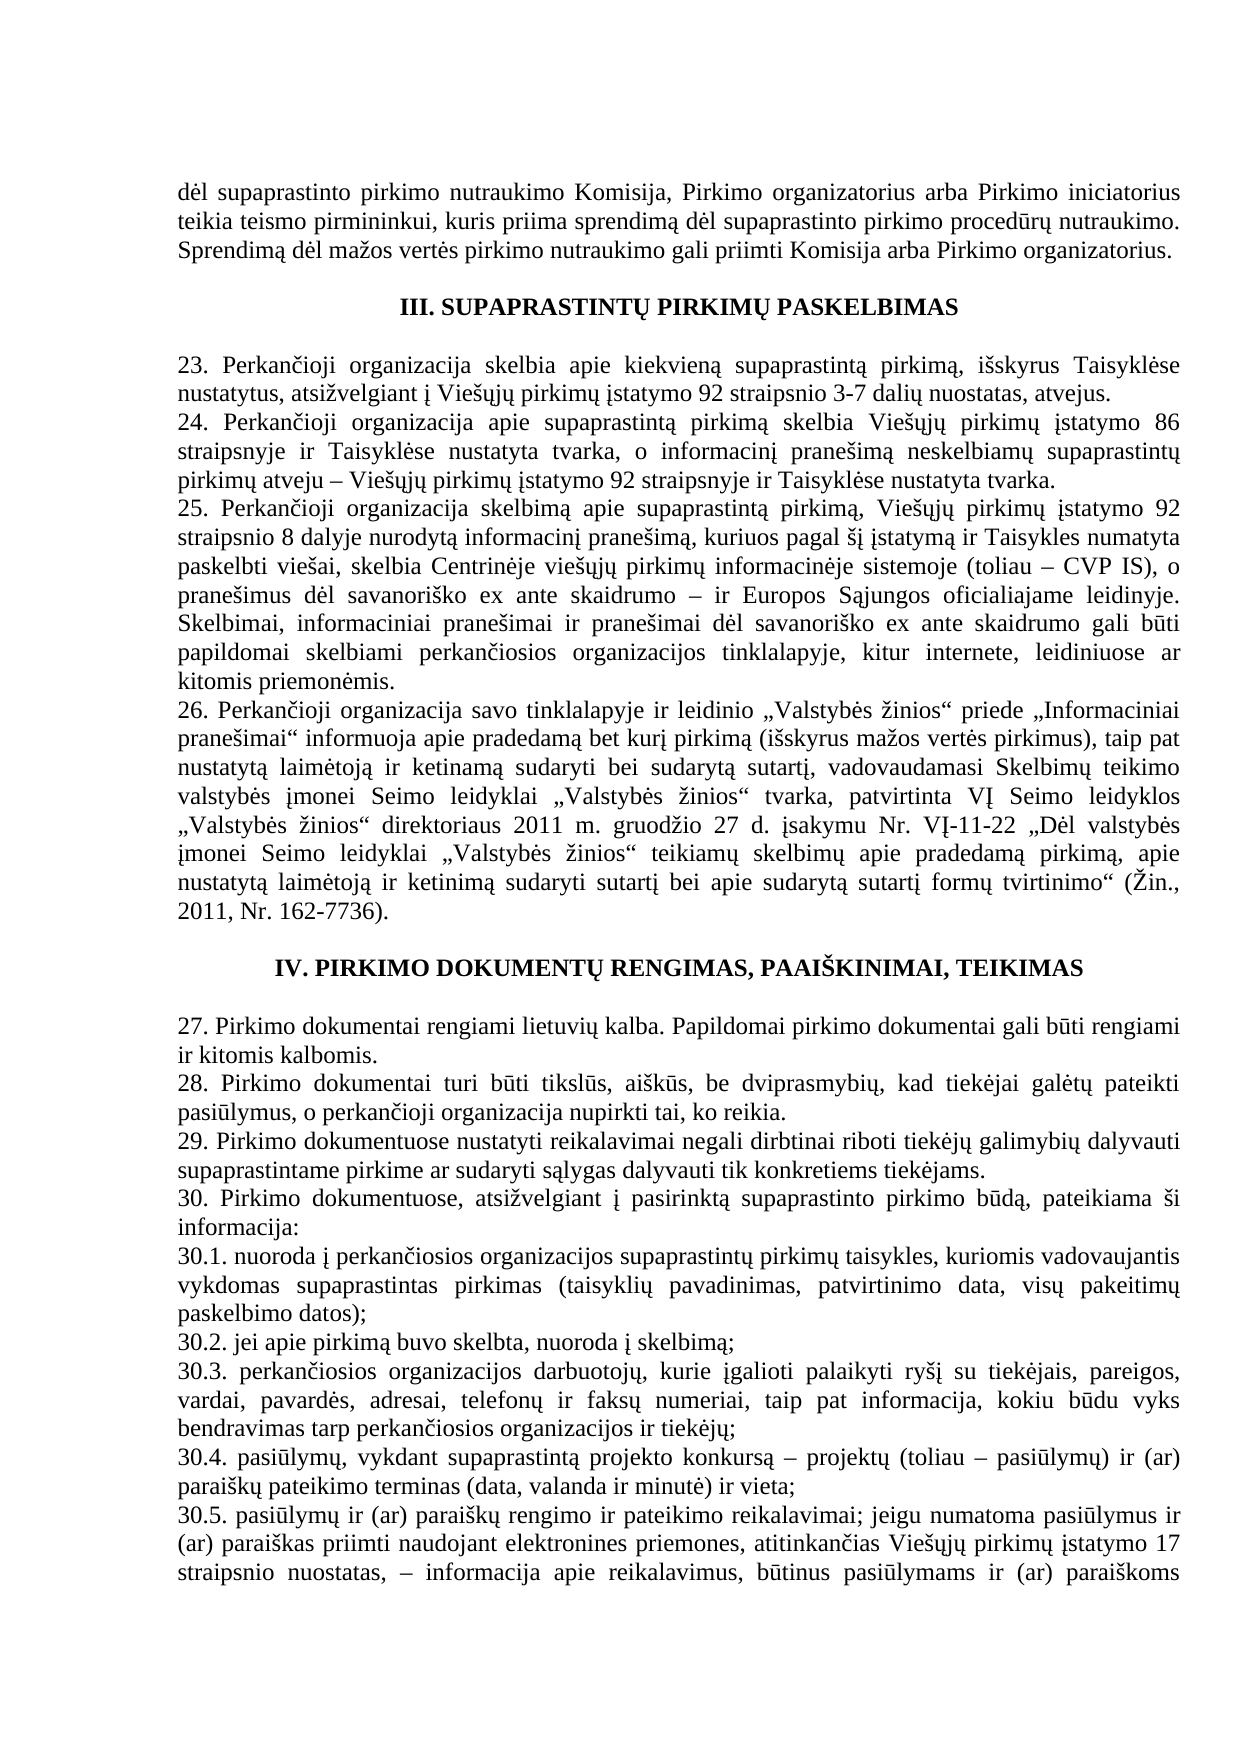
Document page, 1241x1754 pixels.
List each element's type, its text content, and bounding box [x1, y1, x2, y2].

text 26. Perkančioji organizacija savo tinklalapyje ir leidinio „Valstybės žinios“ priede „Informaciniai pranešimai“ informuoja apie pradedamą bet kurį pirkimą (išskyrus mažos vertės pirkimus), taip pat nustatytą laimėtoją ir ketinamą sudaryti bei sudarytą sutartį, vadovaudamasi Skelbimų teikimo valstybės įmonei Seimo leidyklai „Valstybės žinios“ tvarka, patvirtinta VĮ Seimo leidyklos „Valstybės žinios“ direktoriaus 2011 m. gruodžio 27 d. įsakymu Nr. VĮ-11-22 „Dėl valstybės įmonei Seimo leidyklai „Valstybės žinios“ teikiamų skelbimų apie pradedamą pirkimą, apie nustatytą laimėtoją ir ketinimą sudaryti sutartį bei apie sudarytą sutartį formų tvirtinimo“ (Žin., 2011, Nr. 162-7736). [177, 695, 1181, 925]
text 23. Perkančioji organizacija skelbia apie kiekvieną supaprastintą pirkimą, išskyrus Taisyklėse nustatytus, atsižvelgiant į Viešųjų pirkimų įstatymo 92 straipsnio 3-7 dalių nuostatas, atvejus. [177, 350, 1181, 407]
text IV. PIRKIMO DOKUMENTŲ RENGIMAS, PAAIŠKINIMAI, TEIKIMAS [177, 953, 1181, 982]
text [177, 1500, 1181, 1586]
text 30.3. perkančiosios organizacijos darbuotojų, kurie įgalioti palaikyti ryšį su tiekėjais, pareigos, vardai, pavardės, adresai, telefonų ir faksų numeriai, taip pat informacija, kokiu būdu vyks bendravimas tarp perkančiosios organizacijos ir tiekėjų; [177, 1356, 1181, 1442]
text 29. Pirkimo dokumentuose nustatyti reikalavimai negali dirbtinai riboti tiekėjų galimybių dalyvauti supaprastintame pirkime ar sudaryti sąlygas dalyvauti tik konkretiems tiekėjams. [177, 1126, 1181, 1183]
text 24. Perkančioji organizacija apie supaprastintą pirkimą skelbia Viešųjų pirkimų įstatymo 86 straipsnyje ir Taisyklėse nustatyta tvarka, o informacinį pranešimą neskelbiamų supaprastintų pirkimų atveju – Viešųjų pirkimų įstatymo 92 straipsnyje ir Taisyklėse nustatyta tvarka. [177, 407, 1181, 493]
text 30.1. nuoroda į perkančiosios organizacijos supaprastintų pirkimų taisykles, kuriomis vadovaujantis vykdomas supaprastintas pirkimas (taisyklių pavadinimas, patvirtinimo data, visų pakeitimų paskelbimo datos); [177, 1241, 1181, 1327]
text 30.2. jei apie pirkimą buvo skelbta, nuoroda į skelbimą; [177, 1327, 1181, 1356]
text III. SUPAPRASTINTŲ PIRKIMŲ PASKELBIMAS [177, 292, 1181, 321]
text 25. Perkančioji organizacija skelbimą apie supaprastintą pirkimą, Viešųjų pirkimų įstatymo 92 straipsnio 8 dalyje nurodytą informacinį pranešimą, kuriuos pagal šį įstatymą ir Taisykles numatyta paskelbti viešai, skelbia Centrinėje viešųjų pirkimų informacinėje sistemoje (toliau – CVP IS), o pranešimus dėl savanoriško ex ante skaidrumo – ir Europos Sąjungos oficialiajame leidinyje. Skelbimai, informaciniai pranešimai ir pranešimai dėl savanoriško ex ante skaidrumo gali būti papildomai skelbiami perkančiosios organizacijos tinklalapyje, kitur internete, leidiniuose ar kitomis priemonėmis. [177, 493, 1181, 695]
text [177, 177, 1181, 263]
text 30.4. pasiūlymų, vykdant supaprastintą projekto konkursą – projektų (toliau – pasiūlymų) ir (ar) paraiškų pateikimo terminas (data, valanda ir minutė) ir vieta; [177, 1442, 1181, 1500]
text 27. Pirkimo dokumentai rengiami lietuvių kalba. Papildomai pirkimo dokumentai gali būti rengiami ir kitomis kalbomis. [177, 1011, 1181, 1068]
text 30. Pirkimo dokumentuose, atsižvelgiant į pasirinktą supaprastinto pirkimo būdą, pateikiama ši informacija: [177, 1183, 1181, 1241]
text 28. Pirkimo dokumentai turi būti tikslūs, aiškūs, be dviprasmybių, kad tiekėjai galėtų pateikti pasiūlymus, o perkančioji organizacija nupirkti tai, ko reikia. [177, 1068, 1181, 1126]
